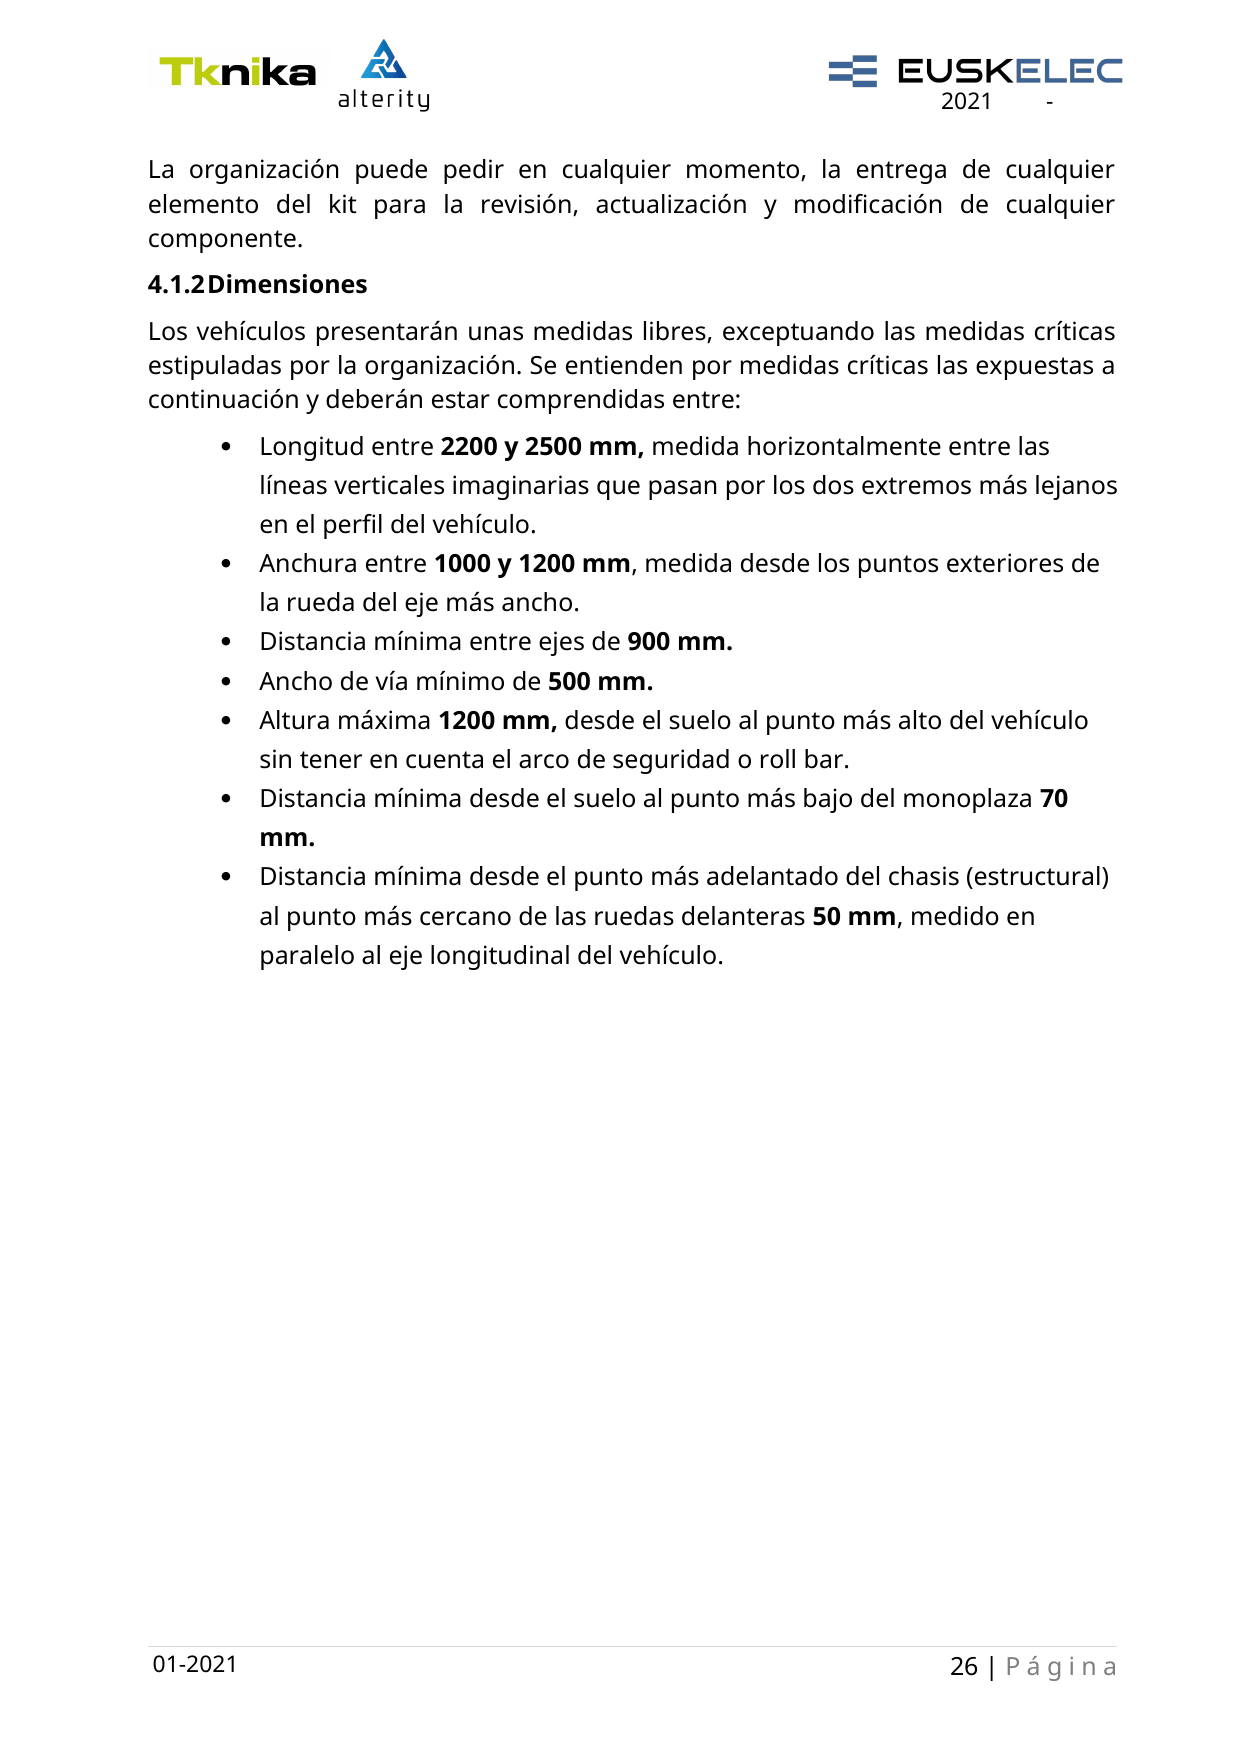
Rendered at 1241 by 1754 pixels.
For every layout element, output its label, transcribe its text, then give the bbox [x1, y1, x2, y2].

list Distancia mínima entre ejes de 900 mm. [222, 624, 1122, 658]
subtitle Dimensiones [148, 267, 1063, 301]
picture [147, 32, 438, 118]
text Los vehículos presentarán unas medidas libres, exceptuando las medidas críticas estipuladas por la organización. Se entienden por medidas críticas las expuestas a continuación y deberán estar comprendidas entre: [148, 313, 1117, 416]
list Altura máxima 1200 mm, desde el suelo al punto más alto del vehículo sin tener en cuenta el arco de seguridad o roll bar. [222, 702, 1122, 776]
list Longitud entre 2200 y 2500 mm, medida horizontalmente entre las líneas verticales imaginarias que pasan por los dos extremos más lejanos en el perfil del vehículo. [222, 428, 1122, 541]
list Ancho de vía mínimo de 500 mm. [222, 663, 1122, 697]
list Anchura entre 1000 y 1200 mm, medida desde los puntos exteriores de la rueda del eje más ancho. [222, 546, 1122, 619]
picture [828, 46, 1123, 93]
list Distancia mínima desde el punto más adelantado del chasis (estructural) al punto más cercano de las ruedas delanteras 50 mm, medido en paralelo al eje longitudinal del vehículo. [222, 859, 1122, 971]
list Distancia mínima desde el suelo al punto más bajo del monoplaza 70 mm. [222, 781, 1122, 854]
text La organización puede pedir en cualquier momento, la entrega de cualquier elemento del kit para la revisión, actualización y modificación de cualquier componente. [148, 152, 1117, 254]
